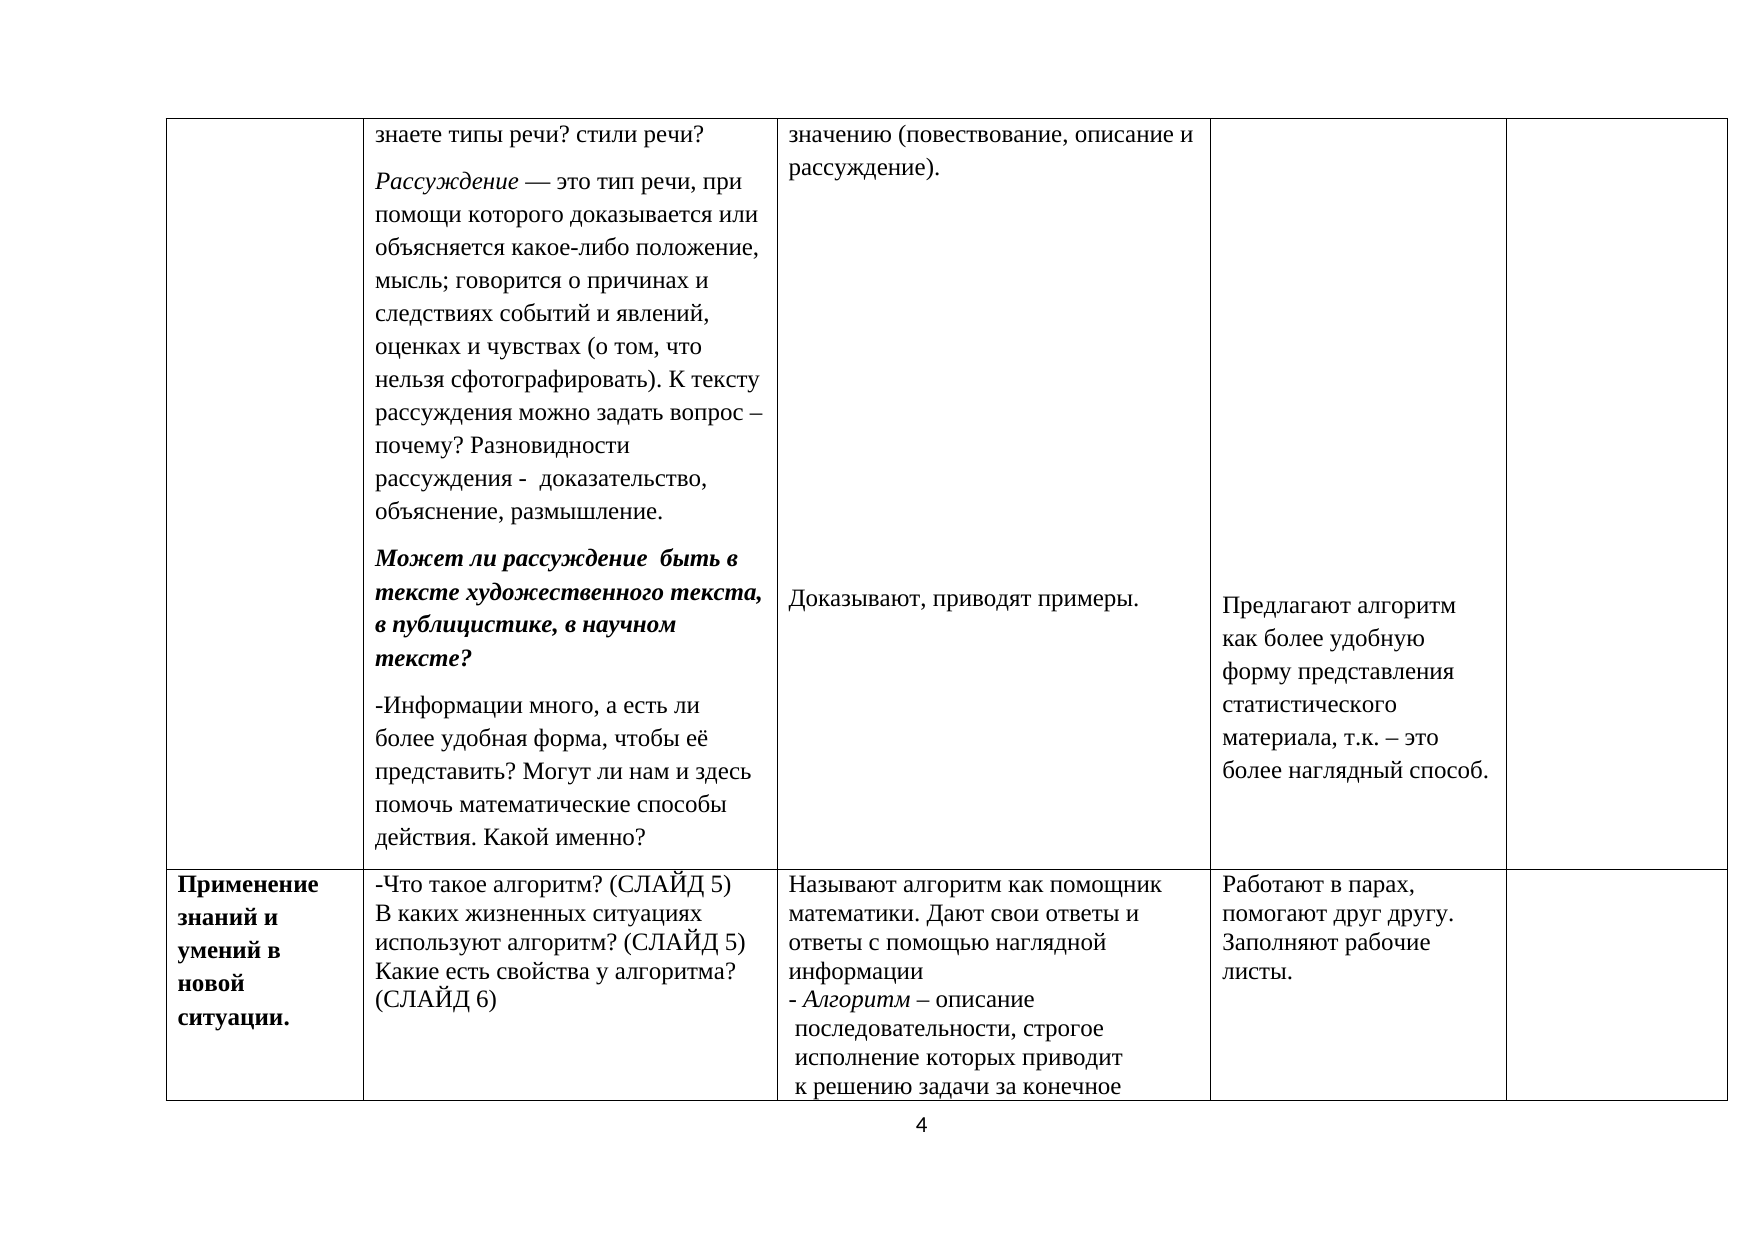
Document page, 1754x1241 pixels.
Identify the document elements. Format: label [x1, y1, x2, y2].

table_cell [364, 870, 777, 1099]
table_cell [1211, 870, 1506, 1099]
table_cell [1211, 119, 1506, 868]
table_cell [364, 119, 777, 868]
table_cell [167, 870, 363, 1099]
table_cell [778, 119, 1210, 868]
table_cell [167, 119, 363, 868]
table_cell [1507, 870, 1727, 1099]
table_cell [778, 870, 1210, 1099]
table_cell [1507, 119, 1727, 868]
